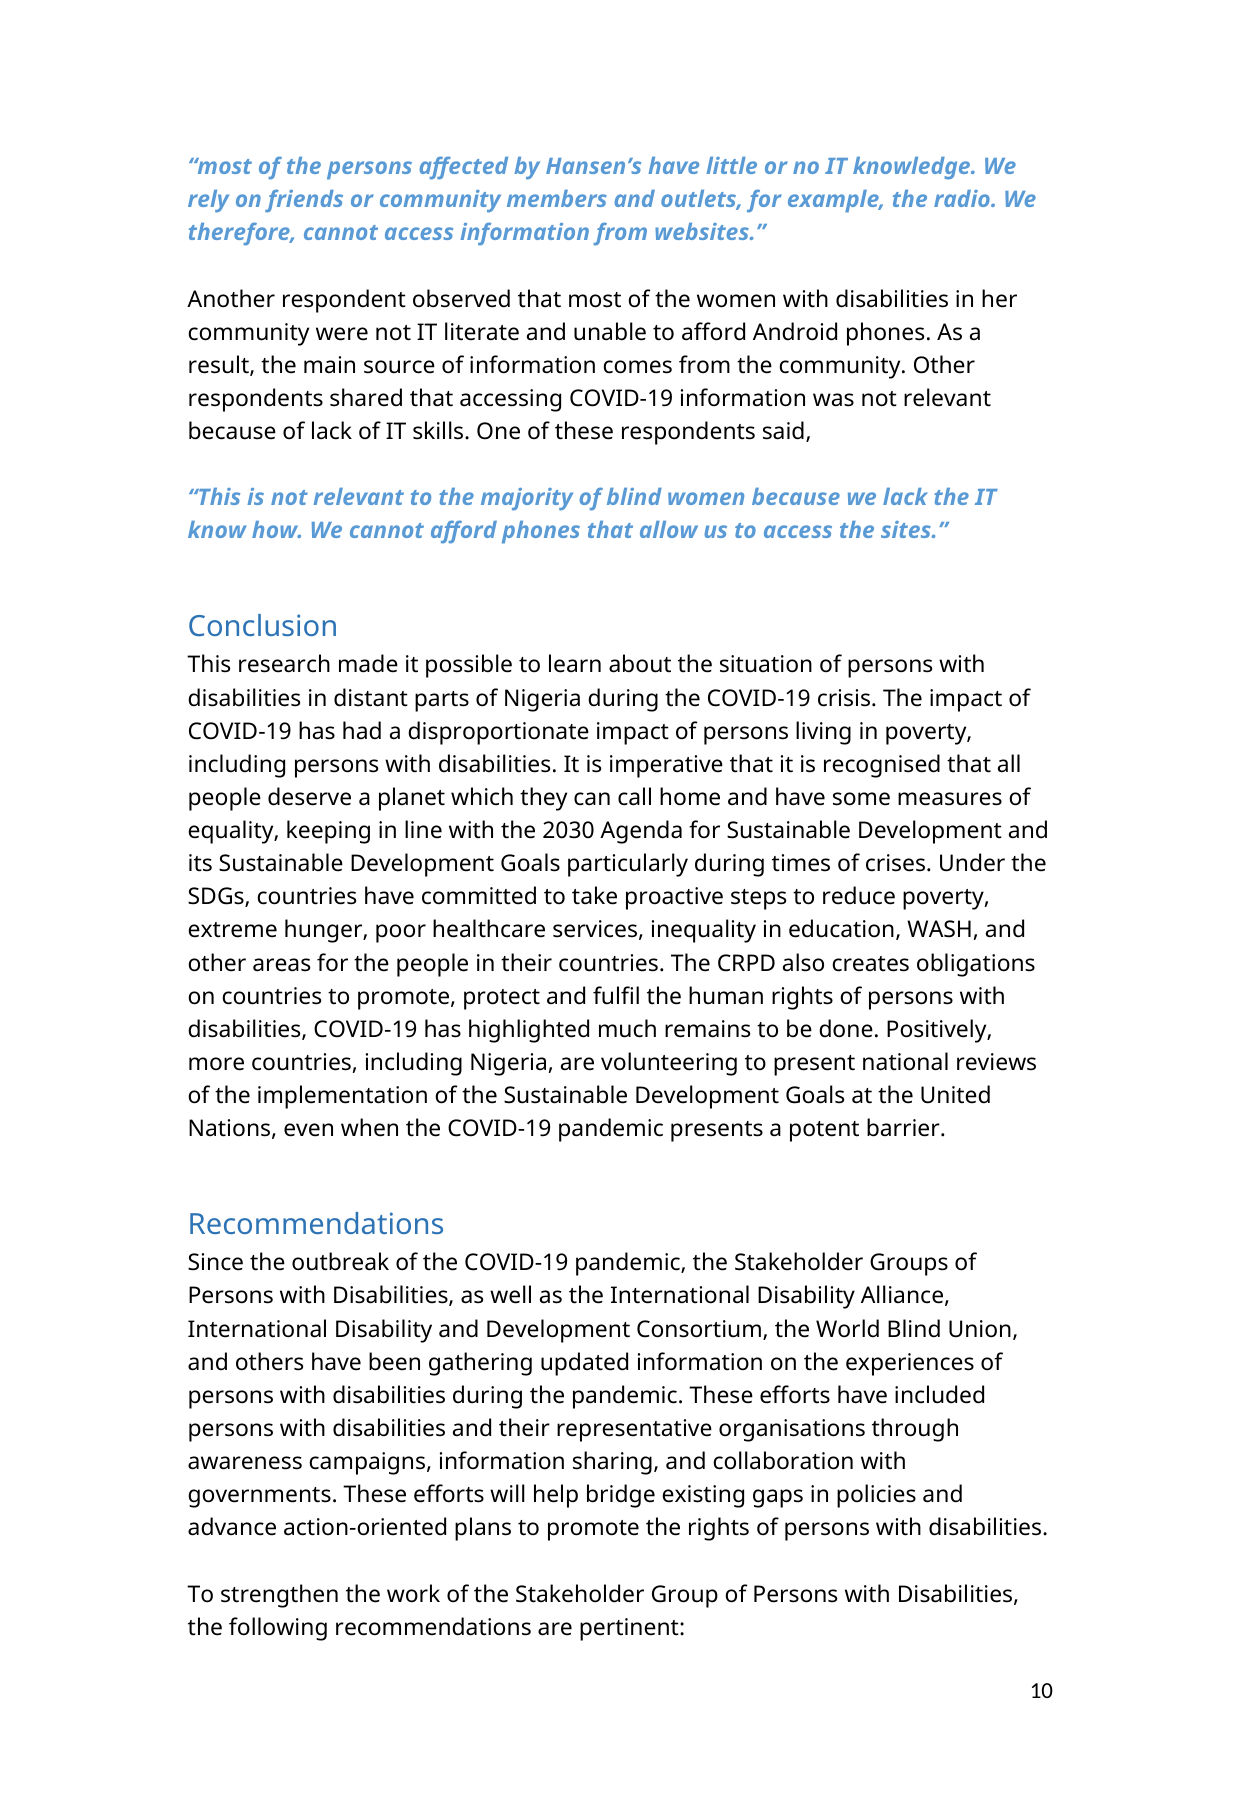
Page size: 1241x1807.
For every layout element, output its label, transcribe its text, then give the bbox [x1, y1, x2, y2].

text “most of the persons affected by Hansen’s have little or no IT knowledge. We rely on friends or community members and outlets, for example, the radio. We therefore, cannot access information from websites.” [187, 150, 1053, 247]
subtitle Conclusion [187, 606, 1053, 645]
subtitle Recommendations [187, 1203, 1053, 1243]
text “This is not relevant to the majority of blind women because we lack the IT know how. We cannot afford phones that allow us to access the sites.” [187, 481, 1053, 546]
text To strengthen the work of the Stakeholder Group of Persons with Disabilities, the following recommendations are pertinent: [187, 1577, 1053, 1642]
text This research made it possible to learn about the situation of persons with disabilities in distant parts of Nigeria during the COVID-19 crisis. The impact of COVID-19 has had a disproportionate impact of persons living in poverty, including persons with disabilities. It is imperative that it is recognised that all people deserve a planet which they can call home and have some measures of equality, keeping in line with the 2030 Agenda for Sustainable Development and its Sustainable Development Goals particularly during times of crises. Under the SDGs, countries have committed to take proactive steps to reduce poverty, extreme hunger, poor healthcare services, inequality in education, WASH, and other areas for the people in their countries. The CRPD also creates obligations on countries to promote, protect and fulfil the human rights of persons with disabilities, COVID-19 has highlighted much remains to be done. Positively, more countries, including Nigeria, are volunteering to present national reviews of the implementation of the Sustainable Development Goals at the United Nations, even when the COVID-19 pandemic presents a potent barrier. [187, 648, 1053, 1143]
text Since the outbreak of the COVID-19 pandemic, the Stakeholder Groups of Persons with Disabilities, as well as the International Disability Alliance, International Disability and Development Consortium, the World Blind Union, and others have been gathering updated information on the experiences of persons with disabilities during the pandemic. These efforts have included persons with disabilities and their representative organisations through awareness campaigns, information sharing, and collaboration with governments. These efforts will help bridge existing gaps in policies and advance action-oriented plans to promote the rights of persons with disabilities. [187, 1246, 1053, 1542]
text Another respondent observed that most of the women with disabilities in her community were not IT literate and unable to afford Android phones. As a result, the main source of information comes from the community. Other respondents shared that accessing COVID-19 information was not relevant because of lack of IT skills. One of these respondents said, [187, 282, 1053, 446]
